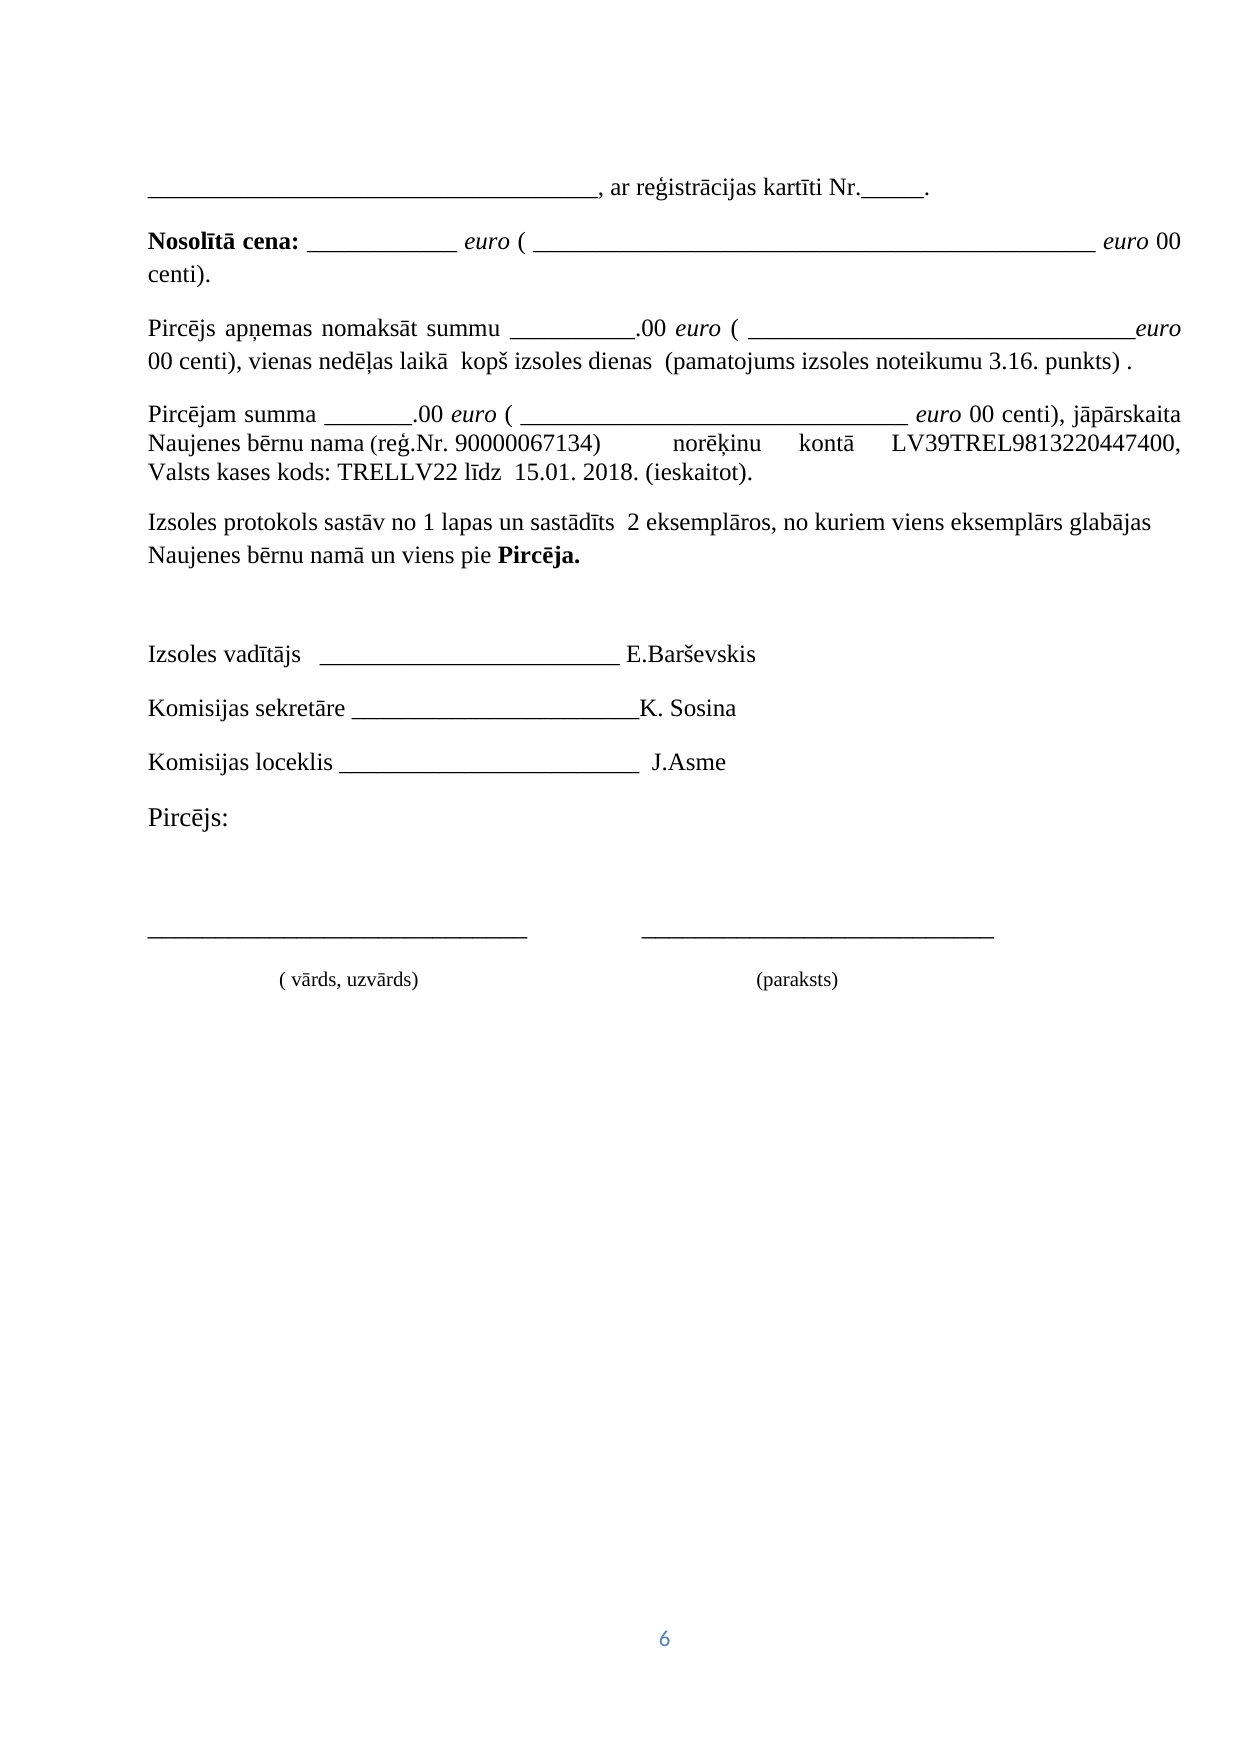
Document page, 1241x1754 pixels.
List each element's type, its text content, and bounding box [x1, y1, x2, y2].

text Pircējs: [148, 801, 1181, 832]
text Komisijas loceklis ________________________ J.Asme [148, 747, 1181, 776]
text Pircējam summa _______.00 euro ( _______________________________ euro 00 centi), jāpārskaita Naujenes bērnu nama (reģ.Nr. 90000067134) norēķinu kontā LV39TREL9813220447400, Valsts kases kods: TRELLV22 līdz 15.01. 2018. (ieskaitot). [148, 399, 1181, 486]
text Izsoles protokols sastāv no 1 lapas un sastādīts 2 eksemplāros, no kuriem viens eksemplārs glabājas Naujenes bērnu namā un viens pie Pircēja. [148, 507, 1181, 568]
text ____________________________ __________________________ [148, 910, 1181, 941]
text Nosolītā cena: ____________ euro ( _____________________________________________ euro 00 centi). [148, 226, 1181, 288]
text ____________________________________, ar reģistrācijas kartīti Nr._____. [148, 172, 1181, 201]
text Komisijas sekretāre _______________________K. Sosina [148, 693, 1181, 722]
text ( vārds, uzvārds) (paraksts) [148, 967, 1181, 991]
text Izsoles vadītājs ________________________ E.Barševskis [148, 639, 1181, 668]
text Pircējs apņemas nomaksāt summu __________.00 euro ( _______________________________euro 00 centi), vienas nedēļas laikā kopš izsoles dienas (pamatojums izsoles noteikumu 3.16. punkts) . [148, 313, 1181, 374]
